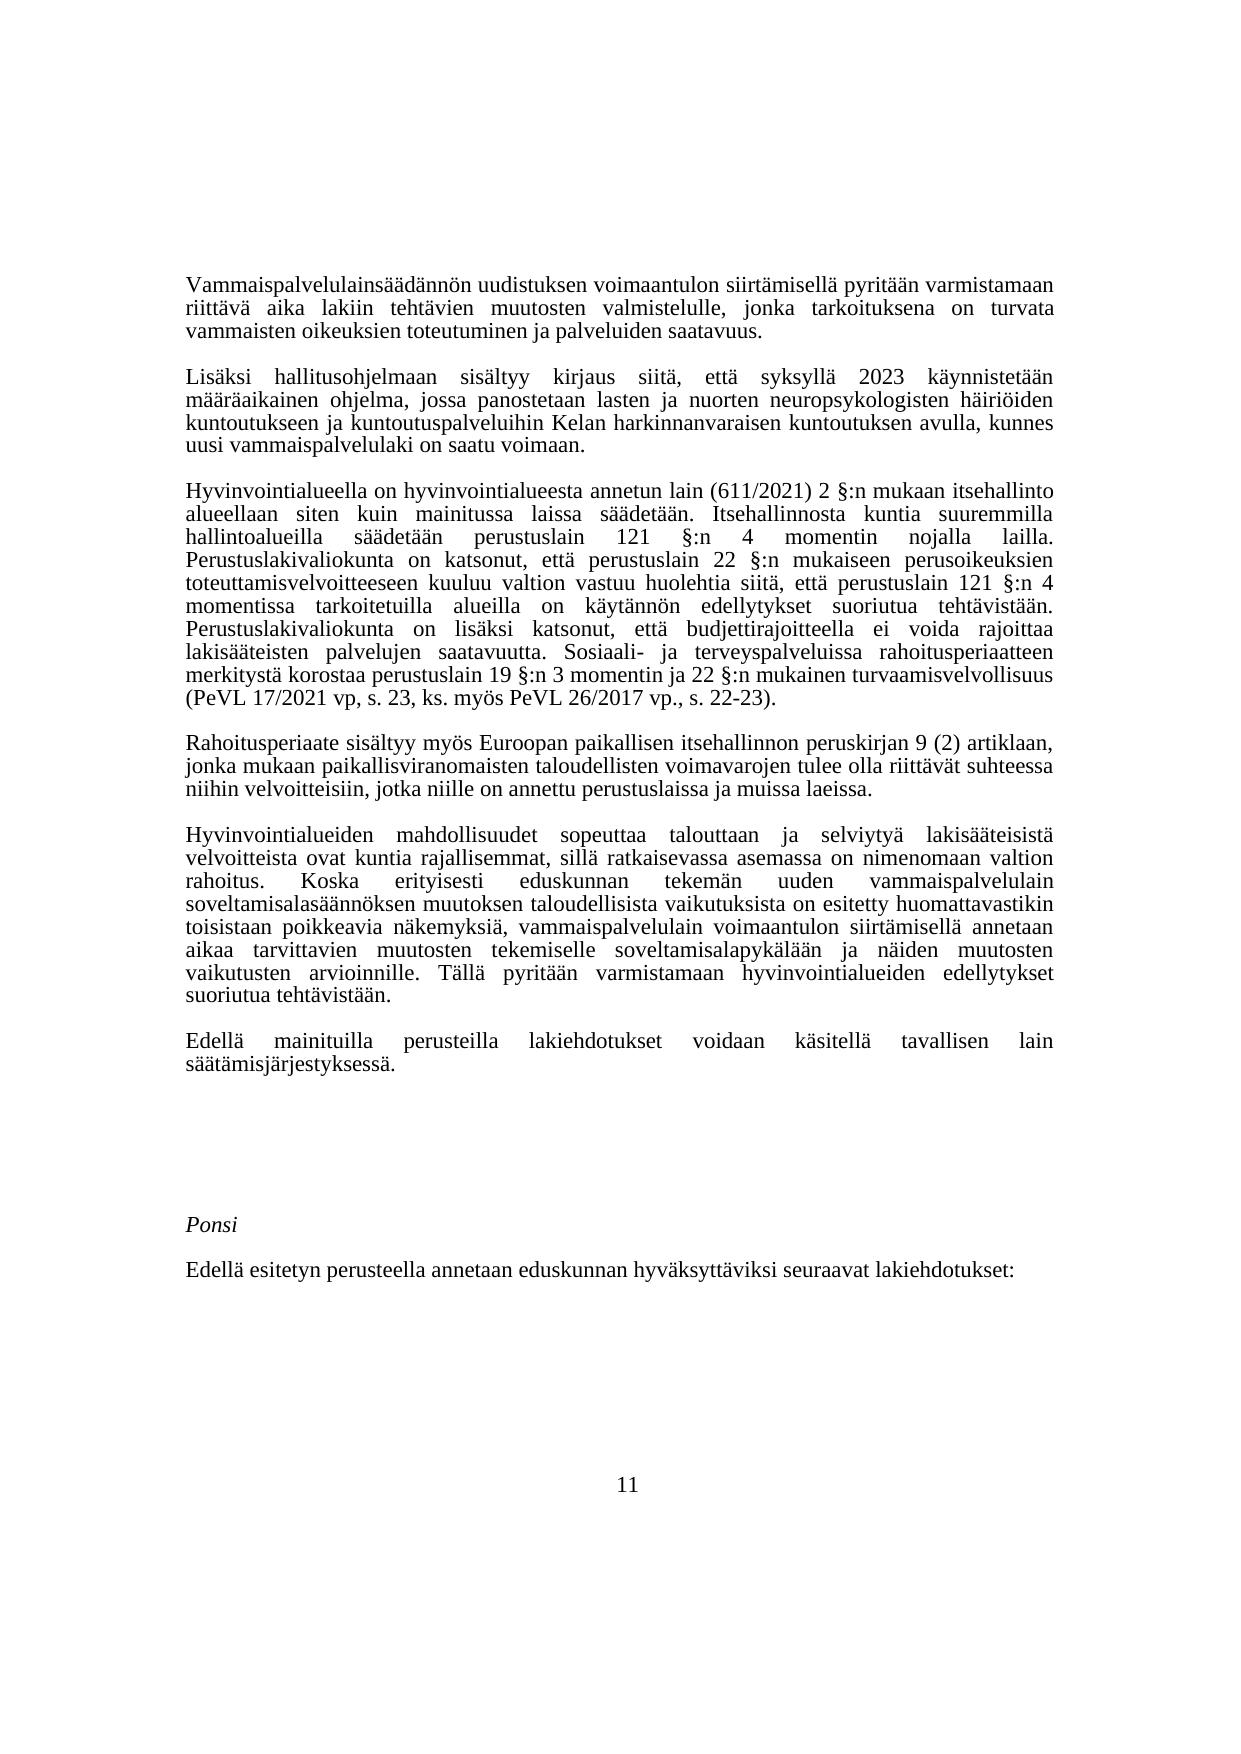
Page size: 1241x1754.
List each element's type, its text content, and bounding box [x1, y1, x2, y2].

text Ponsi [185, 1214, 1055, 1237]
text Edellä esitetyn perusteella annetaan eduskunnan hyväksyttäviksi seuraavat lakiehdotukset: [185, 1259, 1055, 1282]
